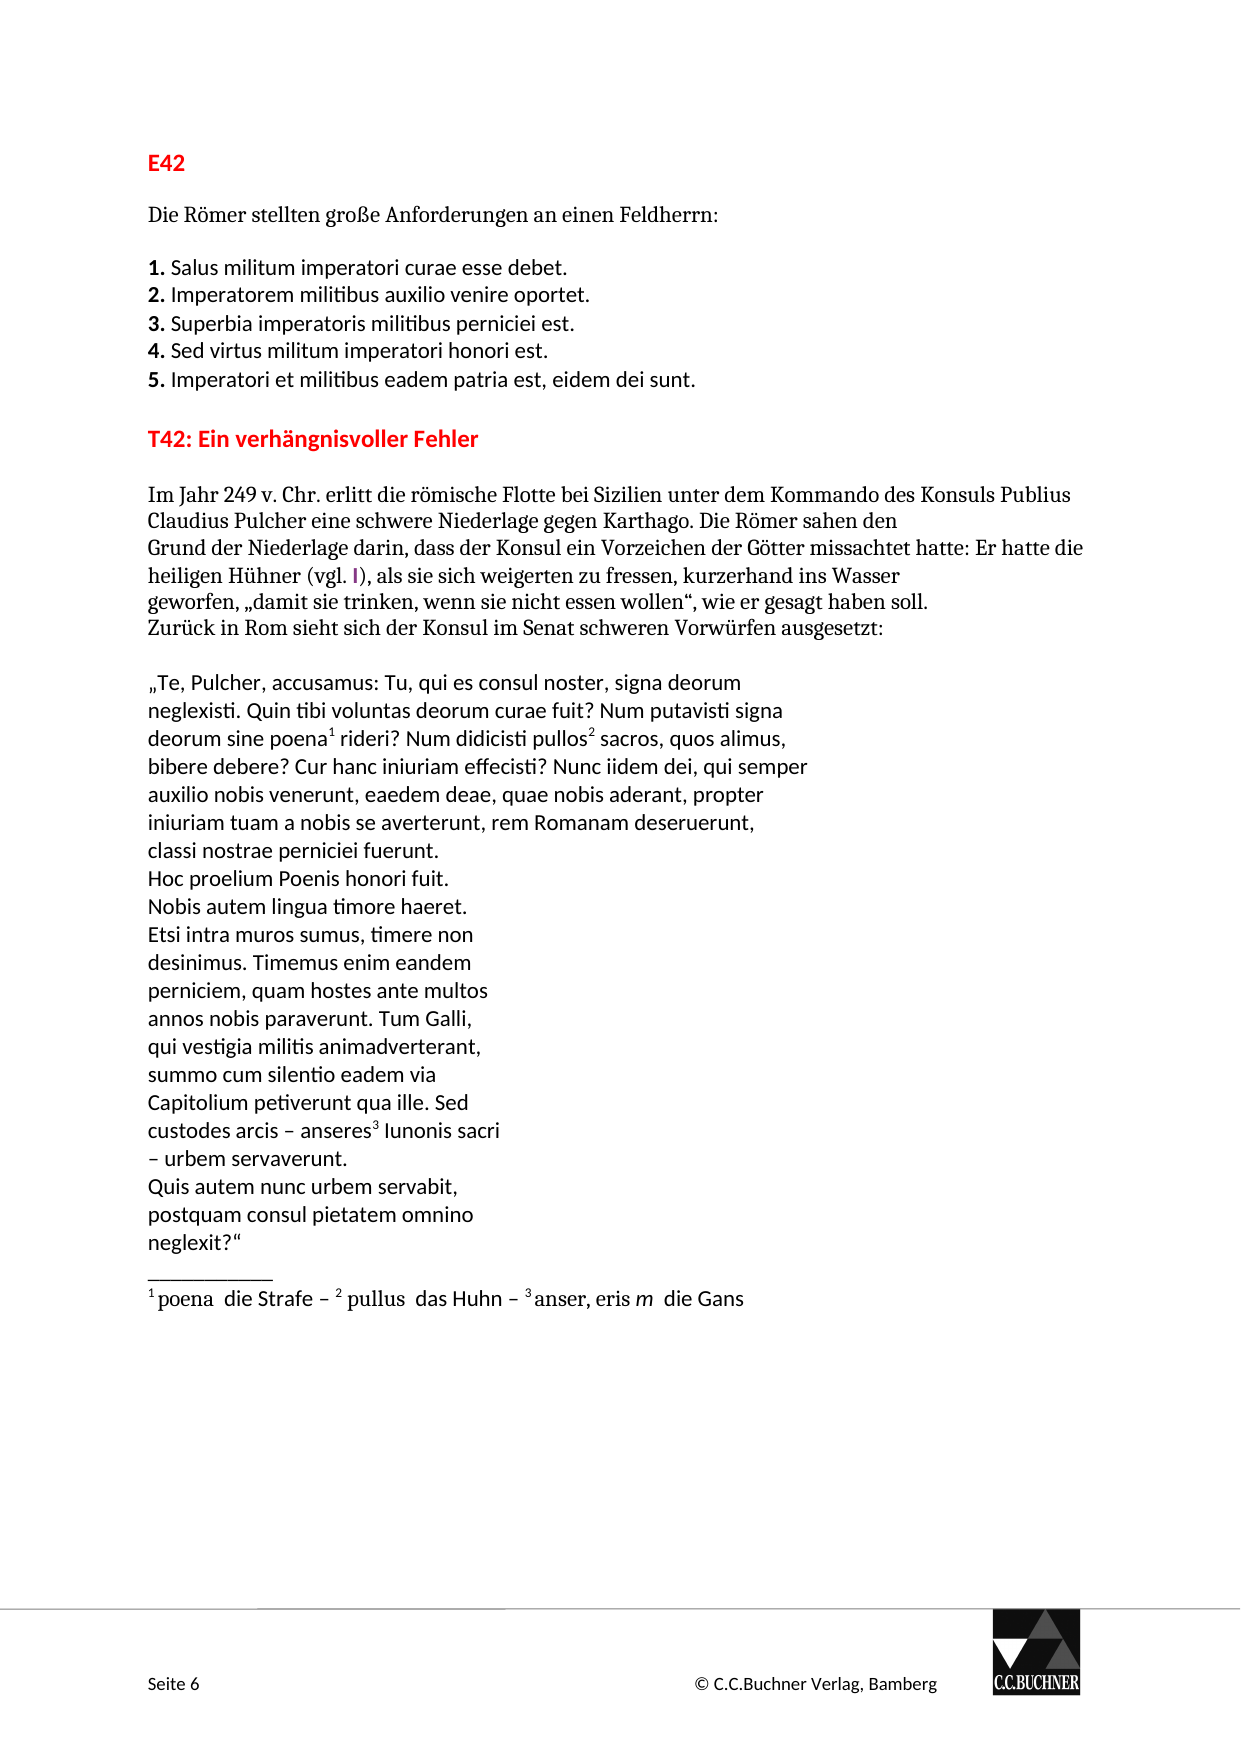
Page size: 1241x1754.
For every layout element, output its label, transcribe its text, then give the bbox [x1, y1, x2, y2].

text deorum sine poena1 rideri? Num didicisti pullos2 sacros, quos alimus, [148, 724, 1093, 752]
text geworfen, „damit sie trinken, wenn sie nicht essen wollen“, wie er gesagt haben soll. [148, 589, 1093, 615]
text Etsi intra muros sumus, timere non [148, 920, 1093, 948]
text „Te, Pulcher, accusamus: Tu, qui es consul noster, signa deorum [148, 668, 1093, 696]
text Capitolium petiverunt qua ille. Sed [148, 1088, 1093, 1116]
subtitle E42 [148, 148, 1093, 178]
text desinimus. Timemus enim eandem [148, 948, 1093, 976]
text qui vestigia militis animadverterant, [148, 1032, 1093, 1060]
subtitle 1. Salus militum imperatori curae esse debet. [148, 253, 1093, 281]
text classi nostrae perniciei fuerunt. [148, 836, 1093, 864]
text Die Römer stellten große Anforderungen an einen Feldherrn: [148, 202, 1093, 228]
text summo cum silentio eadem via [148, 1060, 1093, 1088]
text iniuriam tuam a nobis se averterunt, rem Romanam deseruerunt, [148, 808, 1093, 836]
text bibere debere? Cur hanc iniuriam effecisti? Nunc iidem dei, qui semper [148, 752, 1093, 780]
text Grund der Niederlage darin, dass der Konsul ein Vorzeichen der Götter missachtet hatte: Er hatte die heiligen Hühner (vgl. I), als sie sich weigerten zu fressen, kurzerhand ins Wasser [148, 534, 1093, 589]
subtitle 3. Superbia imperatoris militibus perniciei est. [148, 309, 1093, 337]
text custodes arcis – anseres3 Iunonis sacri [148, 1116, 1093, 1144]
subtitle 5. Imperatori et militibus eadem patria est, eidem dei sunt. [148, 365, 1093, 393]
text auxilio nobis venerunt, eaedem deae, quae nobis aderant, propter [148, 780, 1093, 808]
picture [992, 1610, 1081, 1696]
text postquam consul pietatem omnino [148, 1200, 1093, 1228]
text neglexisti. Quin tibi voluntas deorum curae fuit? Num putavisti signa [148, 696, 1093, 724]
subtitle T42: Ein verhängnisvoller Fehler [148, 423, 1093, 454]
text ___________ [148, 1256, 1093, 1284]
text – urbem servaverunt. [148, 1144, 1093, 1172]
text perniciem, quam hostes ante multos [148, 976, 1093, 1004]
subtitle 2. Imperatorem militibus auxilio venire oportet. [148, 281, 1093, 309]
text Nobis autem lingua timore haeret. [148, 892, 1093, 920]
text Im Jahr 249 v. Chr. erlitt die römische Flotte bei Sizilien unter dem Kommando des Konsuls Publius Claudius Pulcher eine schwere Niederlage gegen Karthago. Die Römer sahen den [148, 482, 1093, 534]
text Zurück in Rom sieht sich der Konsul im Senat schweren Vorwürfen ausgesetzt: [148, 615, 1093, 642]
text Hoc proelium Poenis honori fuit. [148, 864, 1093, 892]
text Quis autem nunc urbem servabit, [148, 1172, 1093, 1200]
subtitle 4. Sed virtus militum imperatori honori est. [148, 337, 1093, 365]
text 1 poena die Strafe – 2 pullus das Huhn – 3 anser, eris m die Gans [148, 1284, 1093, 1312]
text neglexit?“ [148, 1228, 1093, 1256]
text annos nobis paraverunt. Tum Galli, [148, 1004, 1093, 1032]
